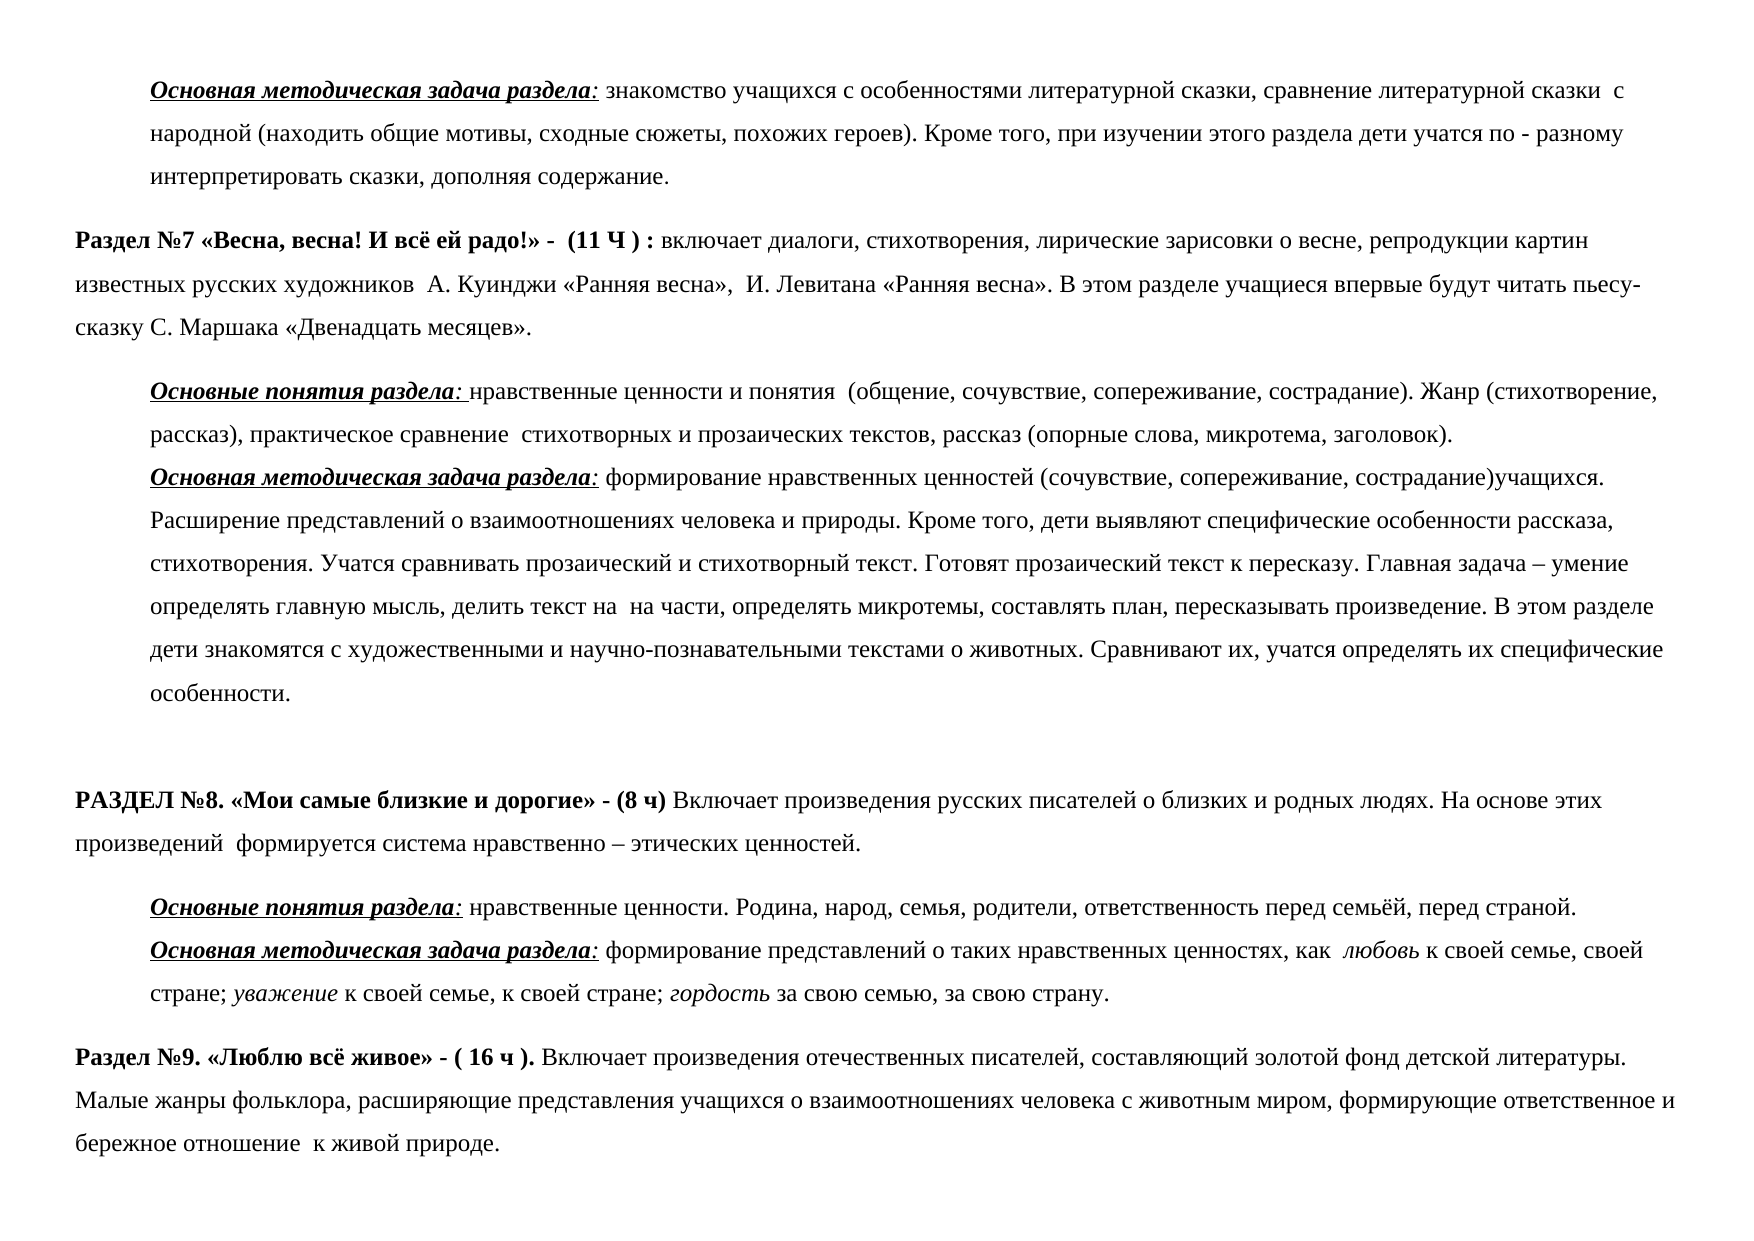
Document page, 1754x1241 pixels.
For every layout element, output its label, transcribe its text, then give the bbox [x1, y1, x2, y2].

text Раздел №9. «Люблю всё живое» - ( 16 ч ). Включает произведения отечественных писателей, составляющий золотой фонд детской литературы. Малые жанры фольклора, расширяющие представления учащихся о взаимоотношениях человека с животным миром, формирующие ответственное и бережное отношение к живой природе. [75, 1042, 1679, 1157]
text Раздел №7 «Весна, весна! И всё ей радо!» - (11 Ч ) : включает диалоги, стихотворения, лирические зарисовки о весне, репродукции картин известных русских художников А. Куинджи «Ранняя весна», И. Левитана «Ранняя весна». В этом разделе учащиеся впервые будут читать пьесу-сказку С. Маршака «Двенадцать месяцев». [75, 226, 1679, 341]
list Основная методическая задача раздела: формирование представлений о таких нравственных ценностях, как любовь к своей семье, своей стране; уважение к своей семье, к своей стране; гордость за свою семью, за свою страну. [150, 935, 1679, 1007]
text РАЗДЕЛ №8. «Мои самые близкие и дорогие» - (8 ч) Включает произведения русских писателей о близких и родных людях. На основе этих произведений формируется система нравственно – этических ценностей. [75, 785, 1679, 857]
list Основные понятия раздела: нравственные ценности и понятия (общение, сочувствие, сопереживание, сострадание). Жанр (стихотворение, рассказ), практическое сравнение стихотворных и прозаических текстов, рассказ (опорные слова, микротема, заголовок). [150, 376, 1679, 448]
list Основная методическая задача раздела: знакомство учащихся с особенностями литературной сказки, сравнение литературной сказки с народной (находить общие мотивы, сходные сюжеты, похожих героев). Кроме того, при изучении этого раздела дети учатся по - разному интерпретировать сказки, дополняя содержание. [150, 75, 1679, 190]
list Основные понятия раздела: нравственные ценности. Родина, народ, семья, родители, ответственность перед семьёй, перед страной. [150, 892, 1679, 921]
list Основная методическая задача раздела: формирование нравственных ценностей (сочувствие, сопереживание, сострадание)учащихся. Расширение представлений о взаимоотношениях человека и природы. Кроме того, дети выявляют специфические особенности рассказа, стихотворения. Учатся сравнивать прозаический и стихотворный текст. Готовят прозаический текст к пересказу. Главная задача – умение определять главную мысль, делить текст на на части, определять микротемы, составлять план, пересказывать произведение. В этом разделе дети знакомятся с художественными и научно-познавательными текстами о животных. Сравнивают их, учатся определять их специфические особенности. [150, 462, 1679, 706]
